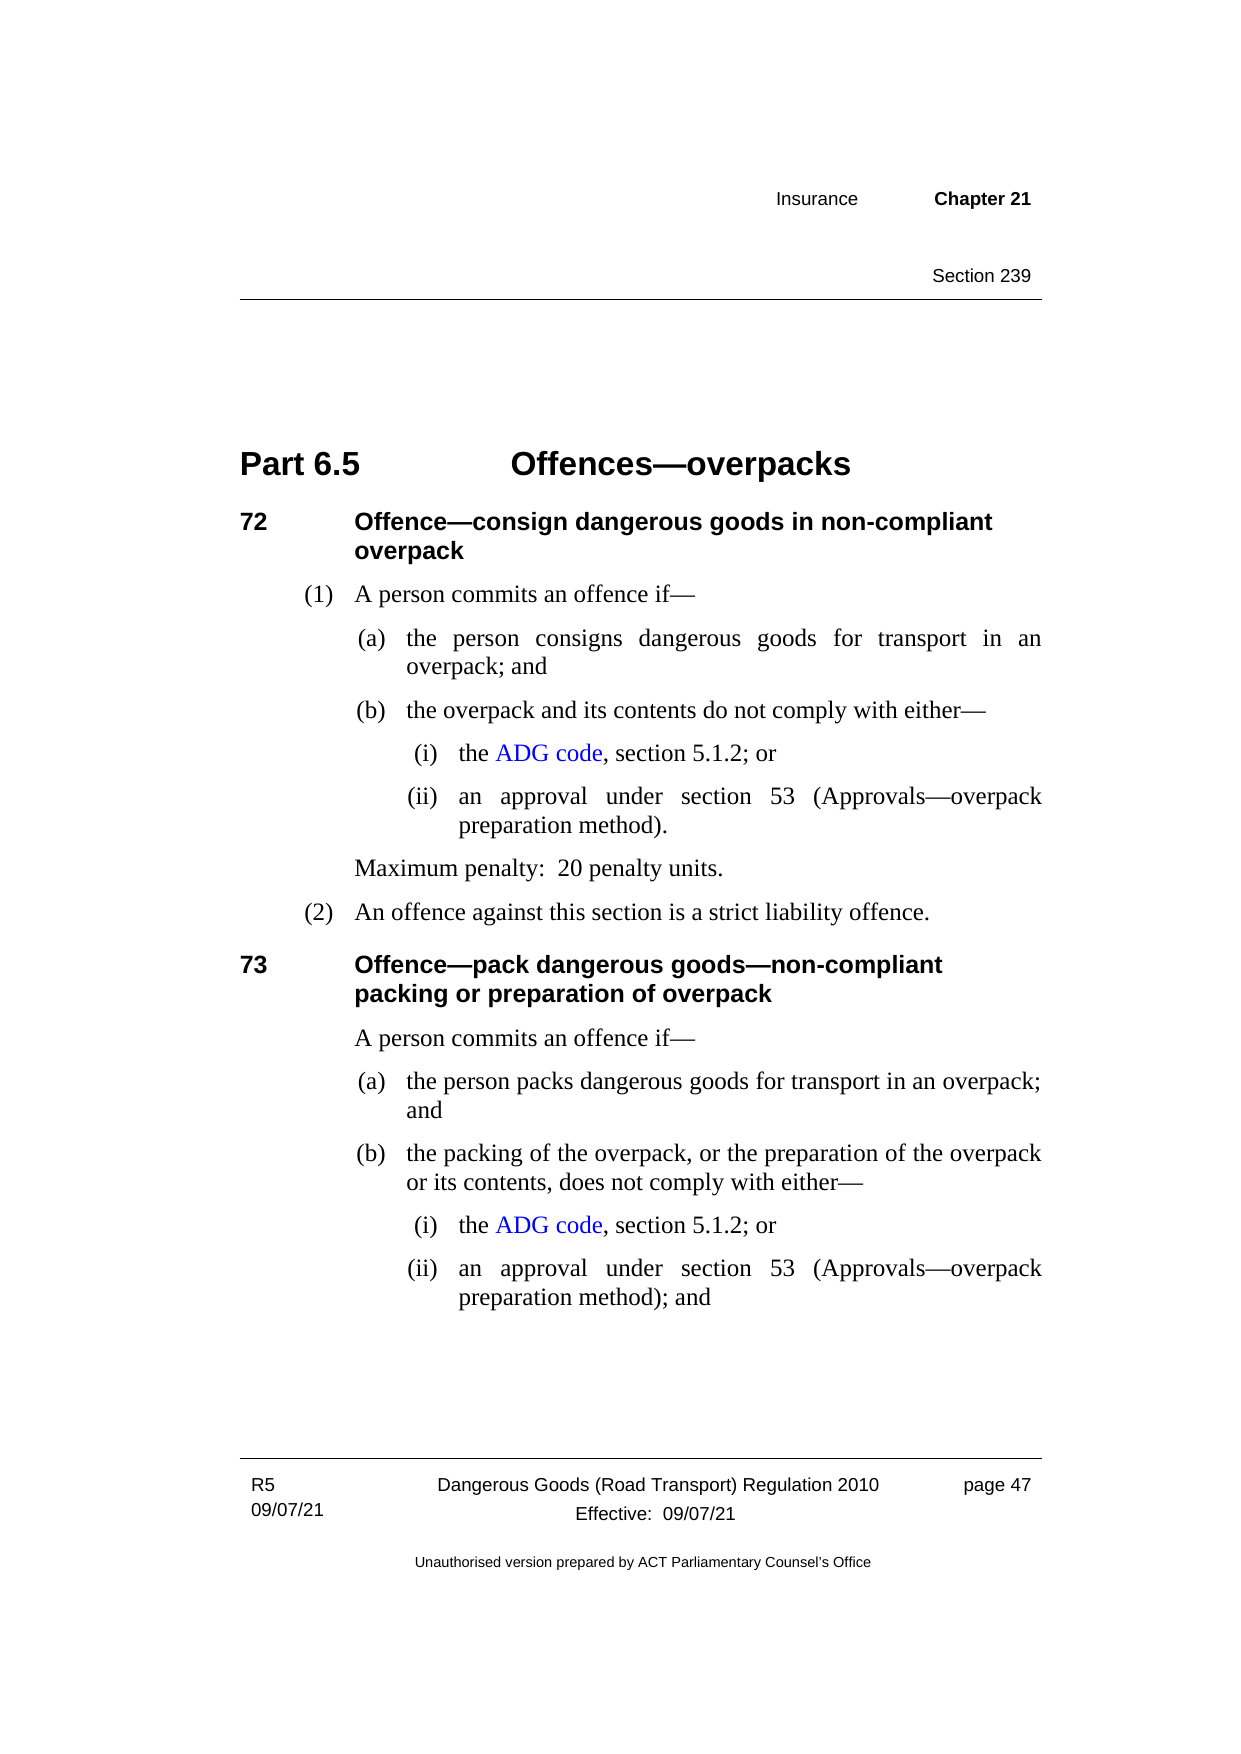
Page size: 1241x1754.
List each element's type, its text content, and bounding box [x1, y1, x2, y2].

text (i) the ADG code, section 5.1.2; or [239, 738, 1042, 767]
text (1) A person commits an offence if— [239, 579, 1042, 608]
text (ii) an approval under section 53 (Approvals—overpack preparation method); and [239, 1253, 1042, 1311]
text 72 Offence—consign dangerous goods in non-compliant overpack [239, 507, 1042, 565]
text Maximum penalty: 20 penalty units. [354, 853, 1042, 882]
text Part 6.5 Offences—overpacks [239, 444, 1042, 482]
text (2) An offence against this section is a strict liability offence. [239, 897, 1042, 926]
text A person commits an offence if— [354, 1023, 1042, 1051]
text (ii) an approval under section 53 (Approvals—overpack preparation method). [239, 781, 1042, 839]
text (i) the ADG code, section 5.1.2; or [239, 1210, 1042, 1239]
text (b) the overpack and its contents do not comply with either— [239, 695, 1042, 723]
text (a) the person consigns dangerous goods for transport in an overpack; and [239, 623, 1042, 680]
text 73 Offence—pack dangerous goods—non-compliant packing or preparation of overpack [239, 951, 1042, 1008]
text (a) the person packs dangerous goods for transport in an overpack; and [239, 1066, 1042, 1123]
text (b) the packing of the overpack, or the preparation of the overpack or its contents, does not comply with either— [239, 1138, 1042, 1196]
